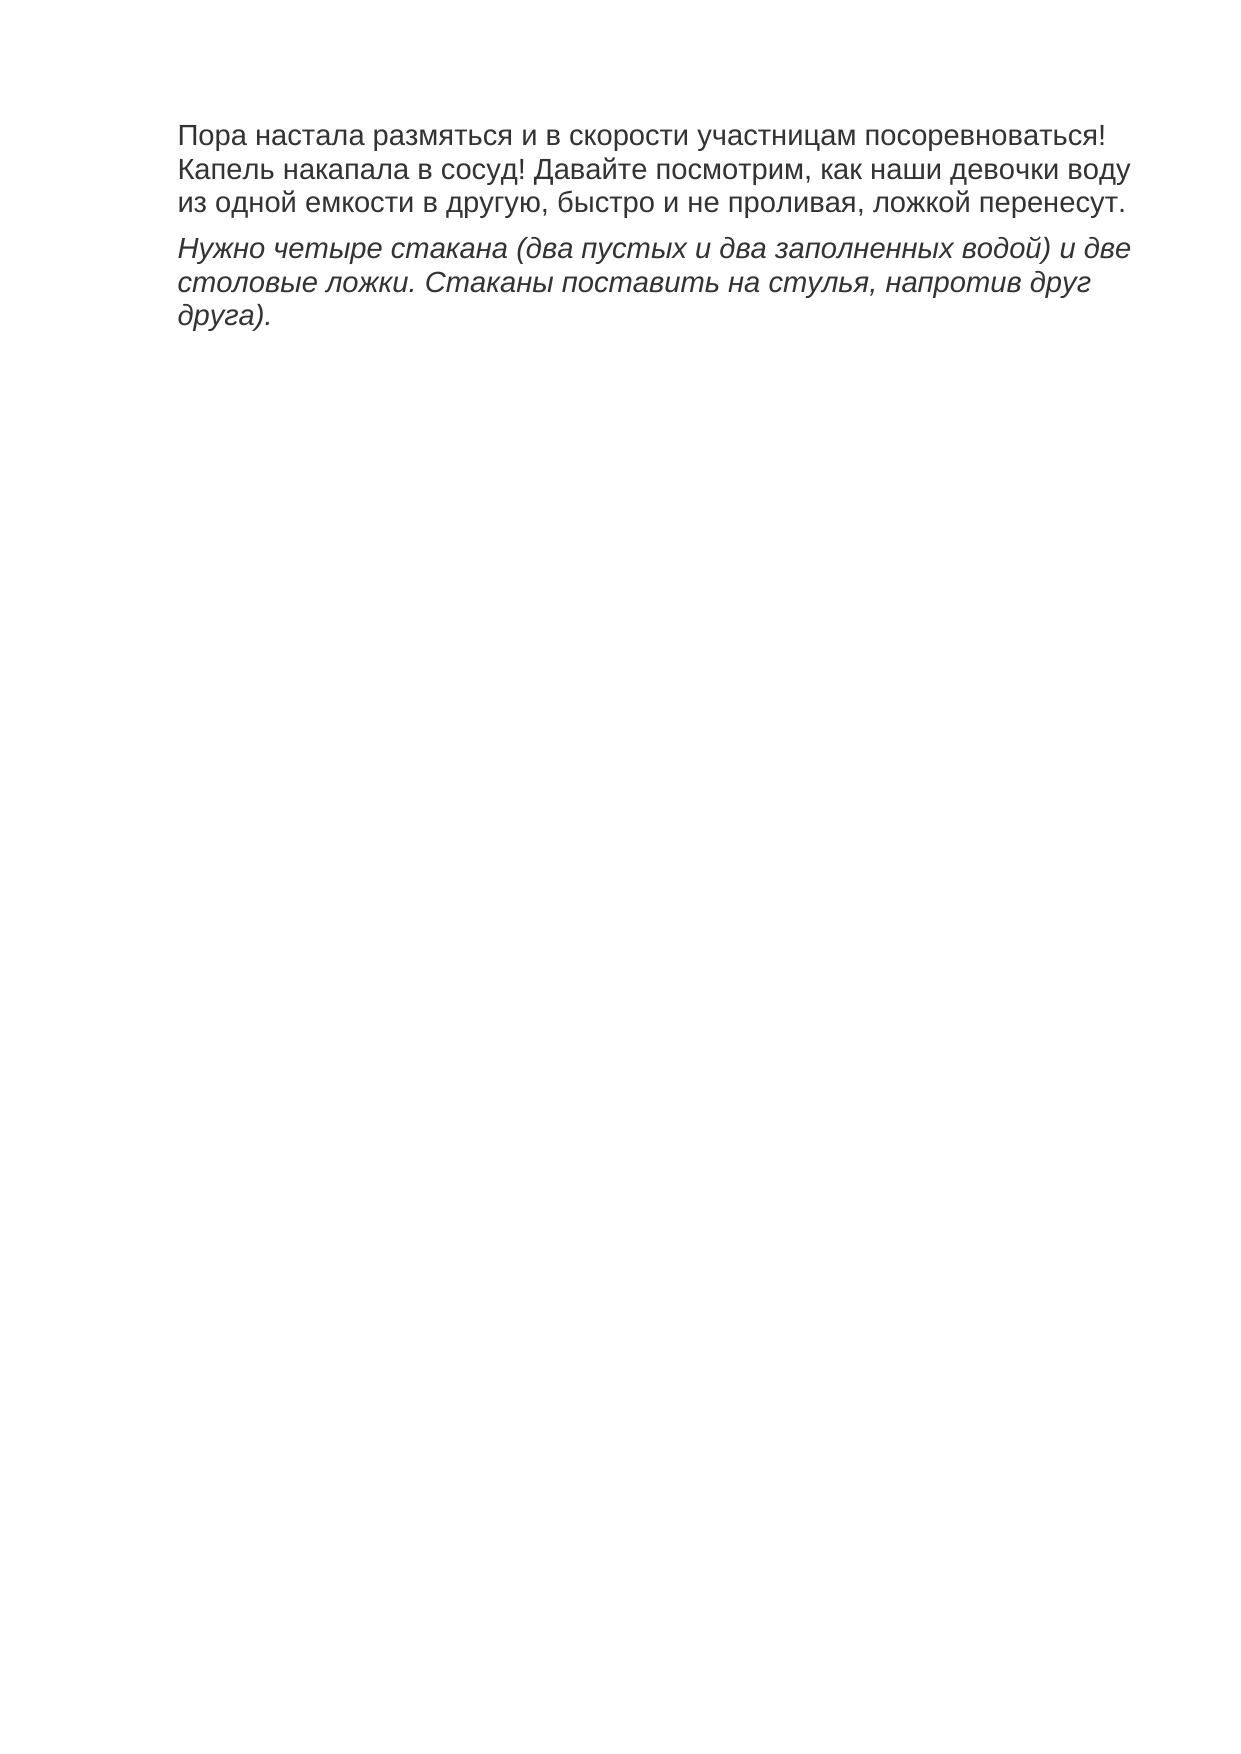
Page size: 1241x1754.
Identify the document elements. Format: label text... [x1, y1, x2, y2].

text Нужно четыре стакана (два пустых и два заполненных водой) и две столовые ложки. Стаканы поставить на стулья, напротив друг друга). [177, 231, 1152, 332]
text Пора настала размяться и в скорости участницам посоревноваться! Капель накапала в сосуд! Давайте посмотрим, как наши девочки воду из одной емкости в другую, быстро и не проливая, ложкой перенесут. [177, 118, 1152, 219]
